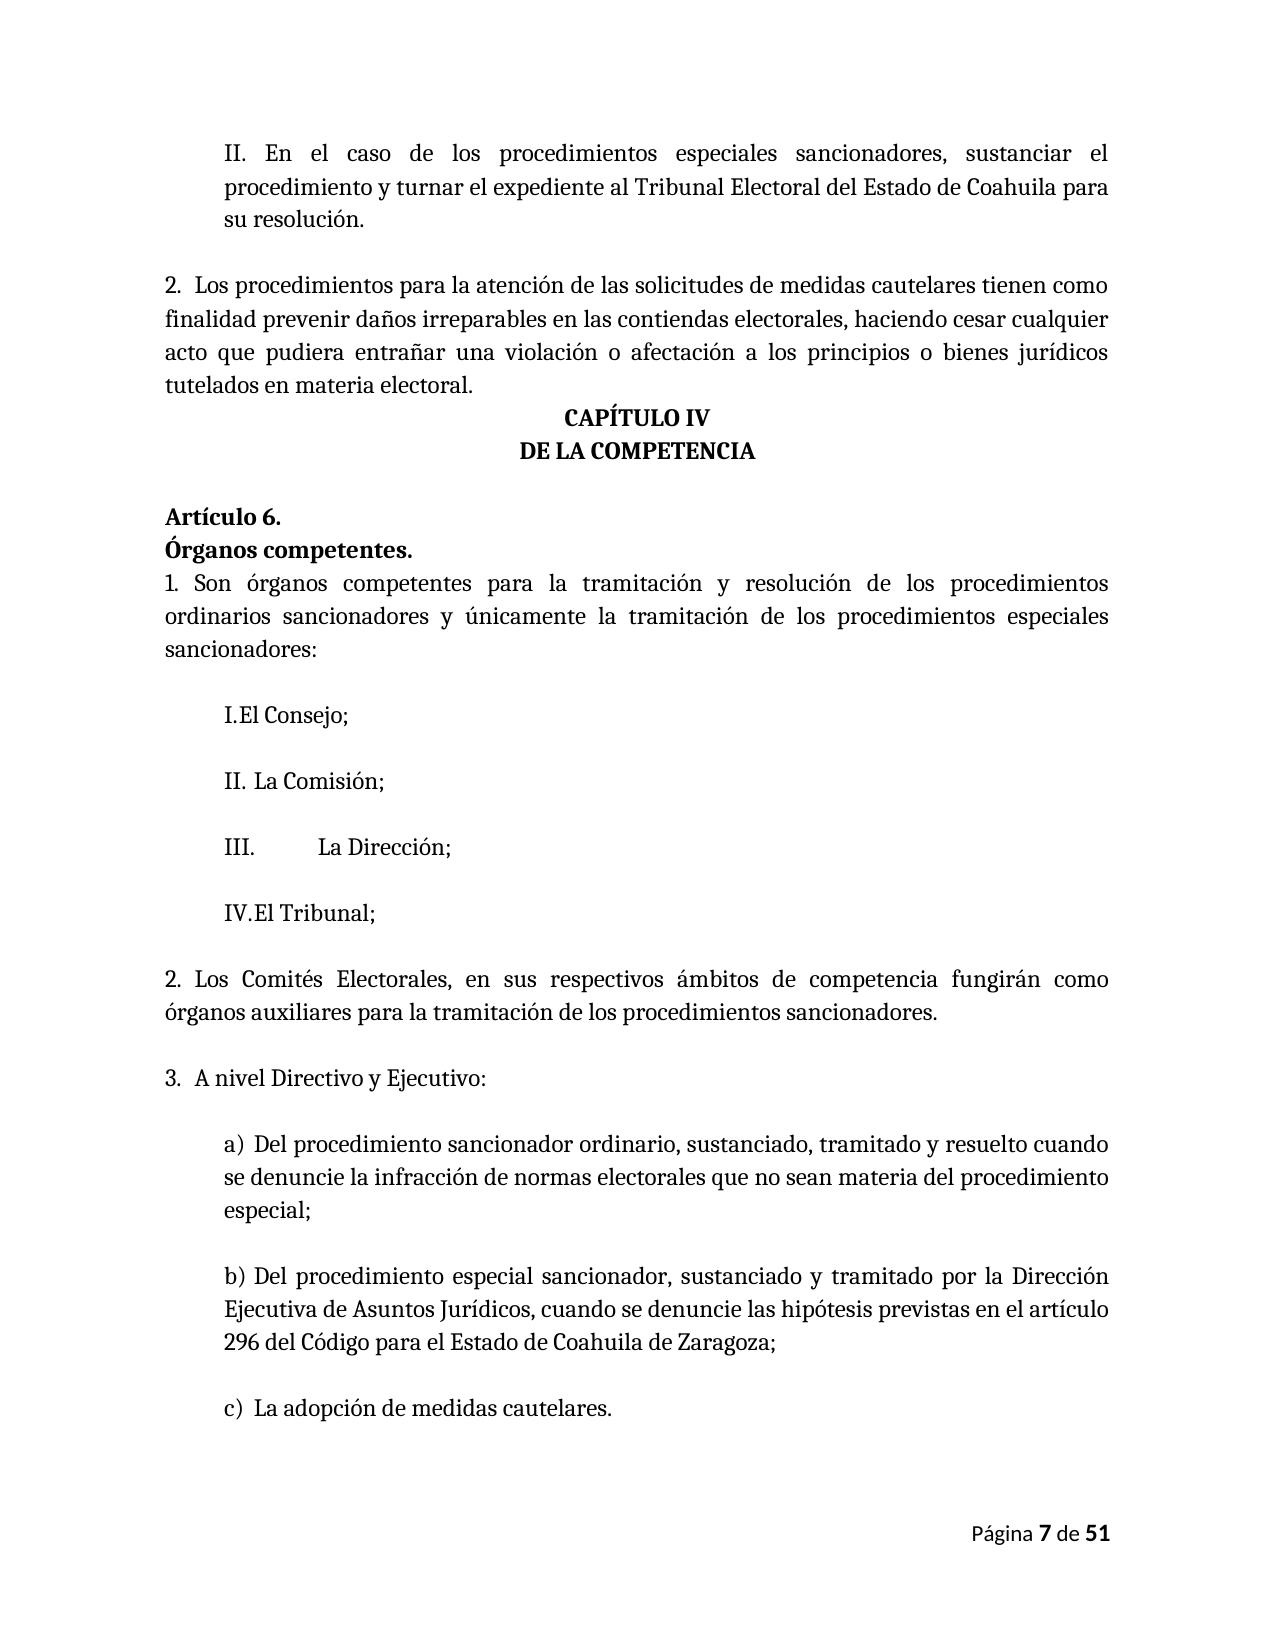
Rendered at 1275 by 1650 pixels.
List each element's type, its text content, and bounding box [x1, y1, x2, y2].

text Órganos competentes. [165, 536, 1110, 564]
list Del procedimiento especial sancionador, sustanciado y tramitado por la Dirección Ejecutiva de Asuntos Jurídicos, cuando se denuncie las hipótesis previstas en el artículo 296 del Código para el Estado de Coahuila de Zaragoza; [224, 1262, 1110, 1357]
list Son órganos competentes para la tramitación y resolución de los procedimientos ordinarios sancionadores y únicamente la tramitación de los procedimientos especiales sancionadores: [165, 569, 1110, 663]
text CAPÍTULO IV [165, 403, 1110, 432]
list El Tribunal; [224, 899, 1110, 928]
list La Comisión; [224, 767, 1110, 796]
list La adopción de medidas cautelares. [224, 1394, 1110, 1423]
list Del procedimiento sancionador ordinario, sustanciado, tramitado y resuelto cuando se denuncie la infracción de normas electorales que no sean materia del procedimiento especial; [224, 1130, 1110, 1225]
list A nivel Directivo y Ejecutivo: [165, 1064, 1110, 1093]
text DE LA COMPETENCIA [165, 437, 1110, 465]
list El Consejo; [224, 701, 1110, 729]
list La Dirección; [224, 833, 1110, 862]
text II. En el caso de los procedimientos especiales sancionadores, sustanciar el procedimiento y turnar el expediente al Tribunal Electoral del Estado de Coahuila para su resolución. [224, 139, 1110, 234]
text Artículo 6. [165, 503, 1110, 531]
list Los Comités Electorales, en sus respectivos ámbitos de competencia fungirán como órganos auxiliares para la tramitación de los procedimientos sancionadores. [165, 965, 1110, 1027]
list Los procedimientos para la atención de las solicitudes de medidas cautelares tienen como finalidad prevenir daños irreparables en las contiendas electorales, haciendo cesar cualquier acto que pudiera entrañar una violación o afectación a los principios o bienes jurídicos tutelados en materia electoral. [165, 271, 1110, 399]
